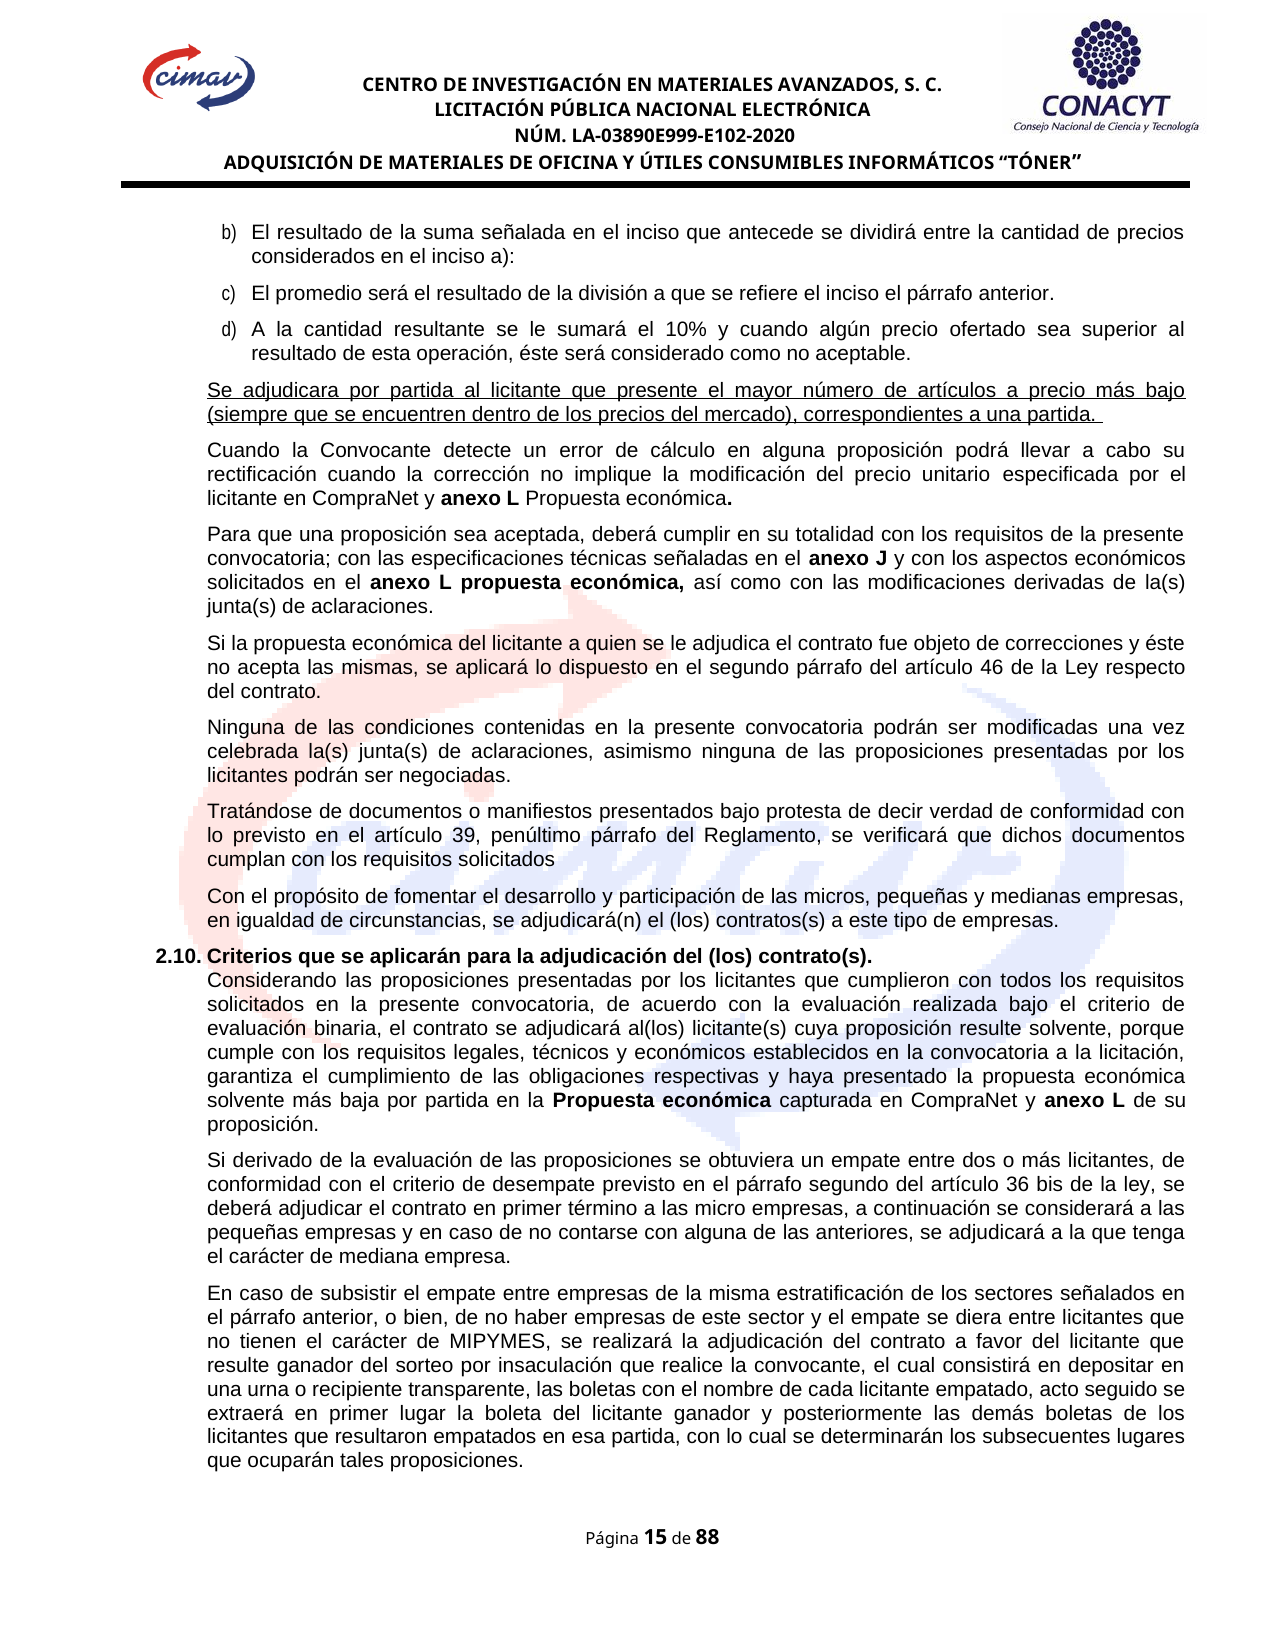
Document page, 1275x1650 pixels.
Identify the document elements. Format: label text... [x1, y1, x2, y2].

text Con el propósito de fomentar el desarrollo y participación de las micros, pequeñas y medianas empresas, en igualdad de circunstancias, se adjudicará(n) el (los) contratos(s) a este tipo de empresas. [207, 884, 1186, 932]
list El promedio será el resultado de la división a que se refiere el inciso el párrafo anterior. [221, 280, 1186, 304]
text Considerando las proposiciones presentadas por los licitantes que cumplieron con todos los requisitos solicitados en la presente convocatoria, de acuerdo con la evaluación realizada bajo el criterio de evaluación binaria, el contrato se adjudicará al(los) licitante(s) cuya proposición resulte solvente, porque cumple con los requisitos legales, técnicos y económicos establecidos en la convocatoria a la licitación, garantiza el cumplimiento de las obligaciones respectivas y haya presentado la propuesta económica solvente más baja por partida en la Propuesta económica capturada en CompraNet y anexo L de su proposición. [207, 968, 1186, 1136]
text Cuando la Convocante detecte un error de cálculo en alguna proposición podrá llevar a cabo su rectificación cuando la corrección no implique la modificación del precio unitario especificada por el licitante en CompraNet y anexo L Propuesta económica. [207, 438, 1186, 510]
text Ninguna de las condiciones contenidas en la presente convocatoria podrán ser modificadas una vez celebrada la(s) junta(s) de aclaraciones, asimismo ninguna de las proposiciones presentadas por los licitantes podrán ser negociadas. [207, 715, 1186, 787]
list Si derivado de la evaluación de las proposiciones se obtuviera un empate entre dos o más licitantes, de conformidad con el criterio de desempate previsto en el párrafo segundo del artículo 36 bis de la ley, se deberá adjudicar el contrato en primer término a las micro empresas, a continuación se considerará a las pequeñas empresas y en caso de no contarse con alguna de las anteriores, se adjudicará a la que tenga el carácter de mediana empresa. [207, 1148, 1186, 1268]
text Se adjudicara por partida al licitante que presente el mayor número de artículos a precio más bajo (siempre que se encuentren dentro de los precios del mercado), correspondientes a una partida. [207, 377, 1186, 398]
subtitle Criterios que se aplicarán para la adjudicación del (los) contrato(s). [155, 944, 1186, 968]
picture [1002, 13, 1208, 134]
list A la cantidad resultante se le sumará el 10% y cuando algún precio ofertado sea superior al resultado de esta operación, éste será considerado como no aceptable. [221, 317, 1186, 365]
picture [136, 27, 260, 120]
text Para que una proposición sea aceptada, deberá cumplir en su totalidad con los requisitos de la presente convocatoria; con las especificaciones técnicas señaladas en el anexo J y con los aspectos económicos solicitados en el anexo L propuesta económica, así como con las modificaciones derivadas de la(s) junta(s) de aclaraciones. [207, 522, 1186, 618]
list En caso de subsistir el empate entre empresas de la misma estratificación de los sectores señalados en el párrafo anterior, o bien, de no haber empresas de este sector y el empate se diera entre licitantes que no tienen el carácter de MIPYMES, se realizará la adjudicación del contrato a favor del licitante que resulte ganador del sorteo por insaculación que realice la convocante, el cual consistirá en depositar en una urna o recipiente transparente, las boletas con el nombre de cada licitante empatado, acto seguido se extraerá en primer lugar la boleta del licitante ganador y posteriormente las demás boletas de los licitantes que resultaron empatados en esa partida, con lo cual se determinarán los subsecuentes lugares que ocuparán tales proposiciones. [207, 1281, 1186, 1472]
text Si la propuesta económica del licitante a quien se le adjudica el contrato fue objeto de correcciones y éste no acepta las mismas, se aplicará lo dispuesto en el segundo párrafo del artículo 46 de la Ley respecto del contrato. [207, 631, 1186, 702]
text Tratándose de documentos o manifiestos presentados bajo protesta de decir verdad de conformidad con lo previsto en el artículo 39, penúltimo párrafo del Reglamento, se verificará que dichos documentos cumplan con los requisitos solicitados [207, 799, 1186, 871]
text Se adjudicara por partida al licitante que presente el mayor número de artículos a precio más bajo (siempre que se encuentren dentro de los precios del mercado), correspondientes a una partida. [207, 399, 1186, 425]
list El resultado de la suma señalada en el inciso que antecede se dividirá entre la cantidad de precios considerados en el inciso a): [221, 220, 1186, 268]
